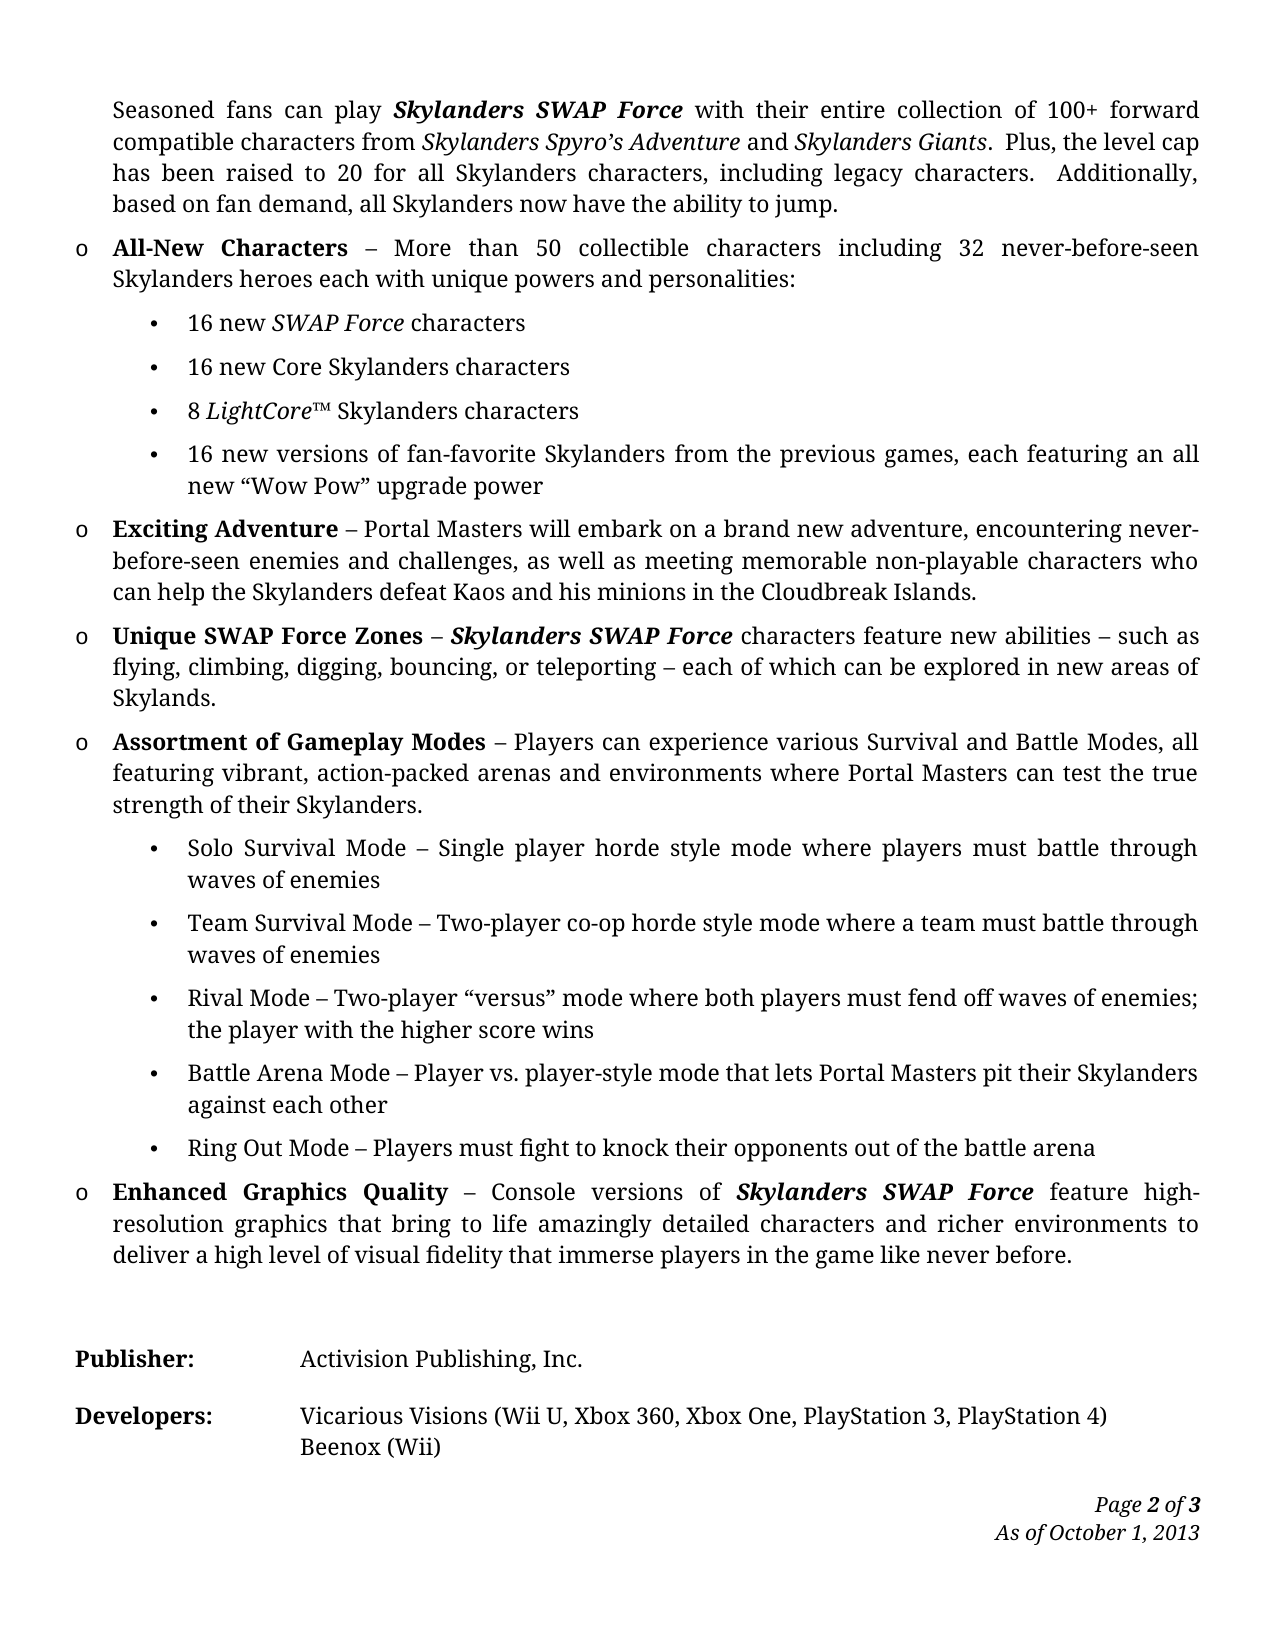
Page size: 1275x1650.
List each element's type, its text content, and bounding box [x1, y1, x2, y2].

text Publisher: Activision Publishing, Inc. [75, 1343, 1200, 1374]
list 8 LightCore™ Skylanders characters [150, 394, 1200, 426]
list 16 new versions of fan-favorite Skylanders from the previous games, each featuring an all new “Wow Pow” upgrade power [150, 438, 1200, 501]
list Enhanced Graphics Quality – Console versions of Skylanders SWAP Force feature high-resolution graphics that bring to life amazingly detailed characters and richer environments to deliver a high level of visual fidelity that immerse players in the game like never before. [75, 1176, 1200, 1270]
list 16 new SWAP Force characters [150, 307, 1200, 338]
list Rival Mode – Two-player “versus” mode where both players must fend off waves of enemies; the player with the higher score wins [150, 982, 1200, 1045]
list Battle Arena Mode – Player vs. player-style mode that lets Portal Masters pit their Skylanders against each other [150, 1057, 1200, 1120]
list Ring Out Mode – Players must fight to knock their opponents out of the battle arena [150, 1132, 1200, 1164]
list 16 new Core Skylanders characters [150, 351, 1200, 382]
list Assortment of Gameplay Modes – Players can experience various Survival and Battle Modes, all featuring vibrant, action-packed arenas and environments where Portal Masters can test the true strength of their Skylanders. [75, 726, 1200, 820]
list Exciting Adventure – Portal Masters will embark on a brand new adventure, encountering never-before-seen enemies and challenges, as well as meeting memorable non-playable characters who can help the Skylanders defeat Kaos and his minions in the Cloudbreak Islands. [75, 513, 1200, 607]
list All-New Characters – More than 50 collectible characters including 32 never-before-seen Skylanders heroes each with unique powers and personalities: [75, 232, 1200, 294]
list Solo Survival Mode – Single player horde style mode where players must battle through waves of enemies [150, 832, 1200, 895]
list Team Survival Mode – Two-player co-op horde style mode where a team must battle through waves of enemies [150, 907, 1200, 970]
text Beenox (Wii) [75, 1431, 1200, 1462]
text Developers: Vicarious Visions (Wii U, Xbox 360, Xbox One, PlayStation 3, PlayStation 4) [75, 1400, 1200, 1431]
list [75, 94, 1200, 219]
list Unique SWAP Force Zones – Skylanders SWAP Force characters feature new abilities – such as flying, climbing, digging, bouncing, or teleporting – each of which can be explored in new areas of Skylands. [75, 620, 1200, 713]
